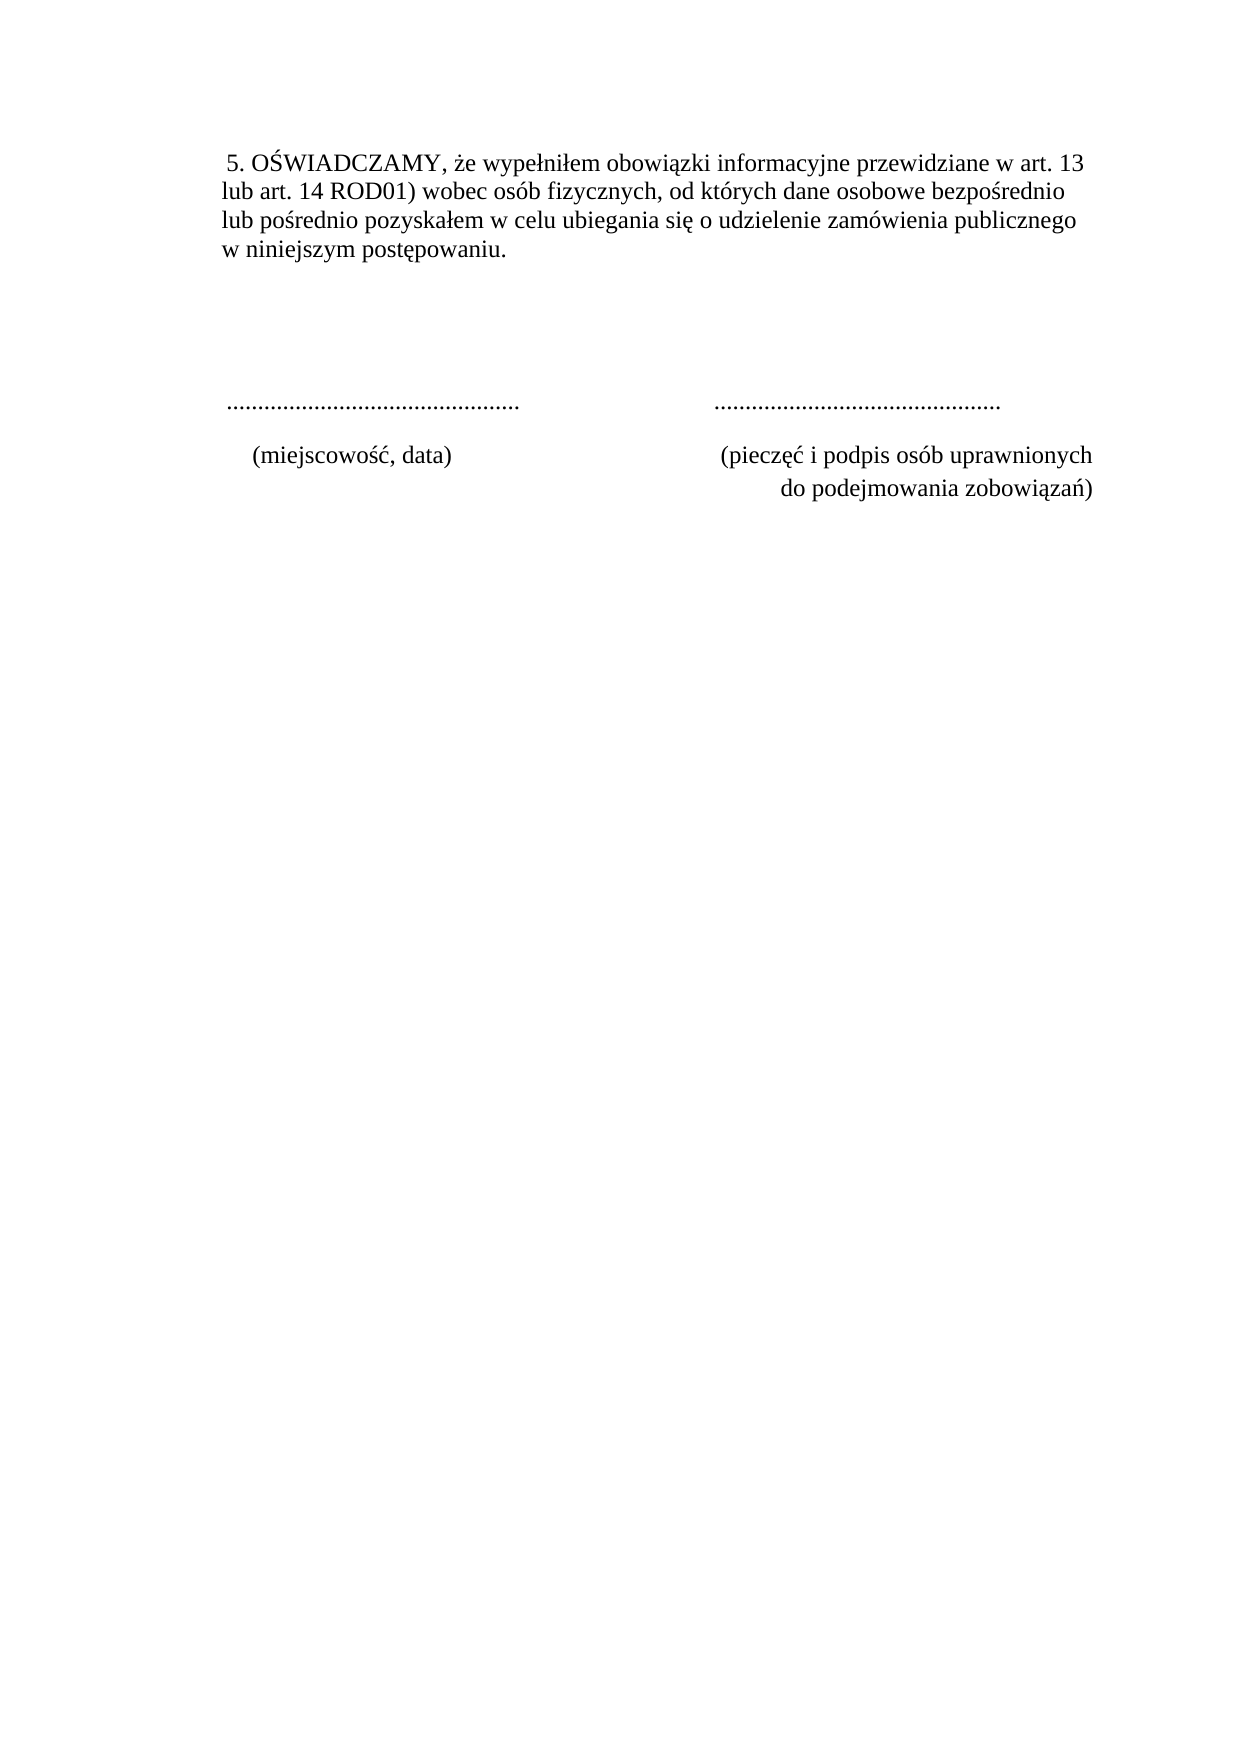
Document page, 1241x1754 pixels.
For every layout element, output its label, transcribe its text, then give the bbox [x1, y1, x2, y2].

text ............................................... .............................................. [221, 386, 1093, 415]
text (miejscowość, data) (pieczęć i podpis osób uprawnionych do podejmowania zobowiązań) [221, 440, 1093, 502]
text 5. OŚWIADCZAMY, że wypełniłem obowiązki informacyjne przewidziane w art. 13 lub art. 14 ROD01) wobec osób fizycznych, od których dane osobowe bezpośrednio lub pośrednio pozyskałem w celu ubiegania się o udzielenie zamówienia publicznego w niniejszym postępowaniu. [221, 148, 1093, 263]
